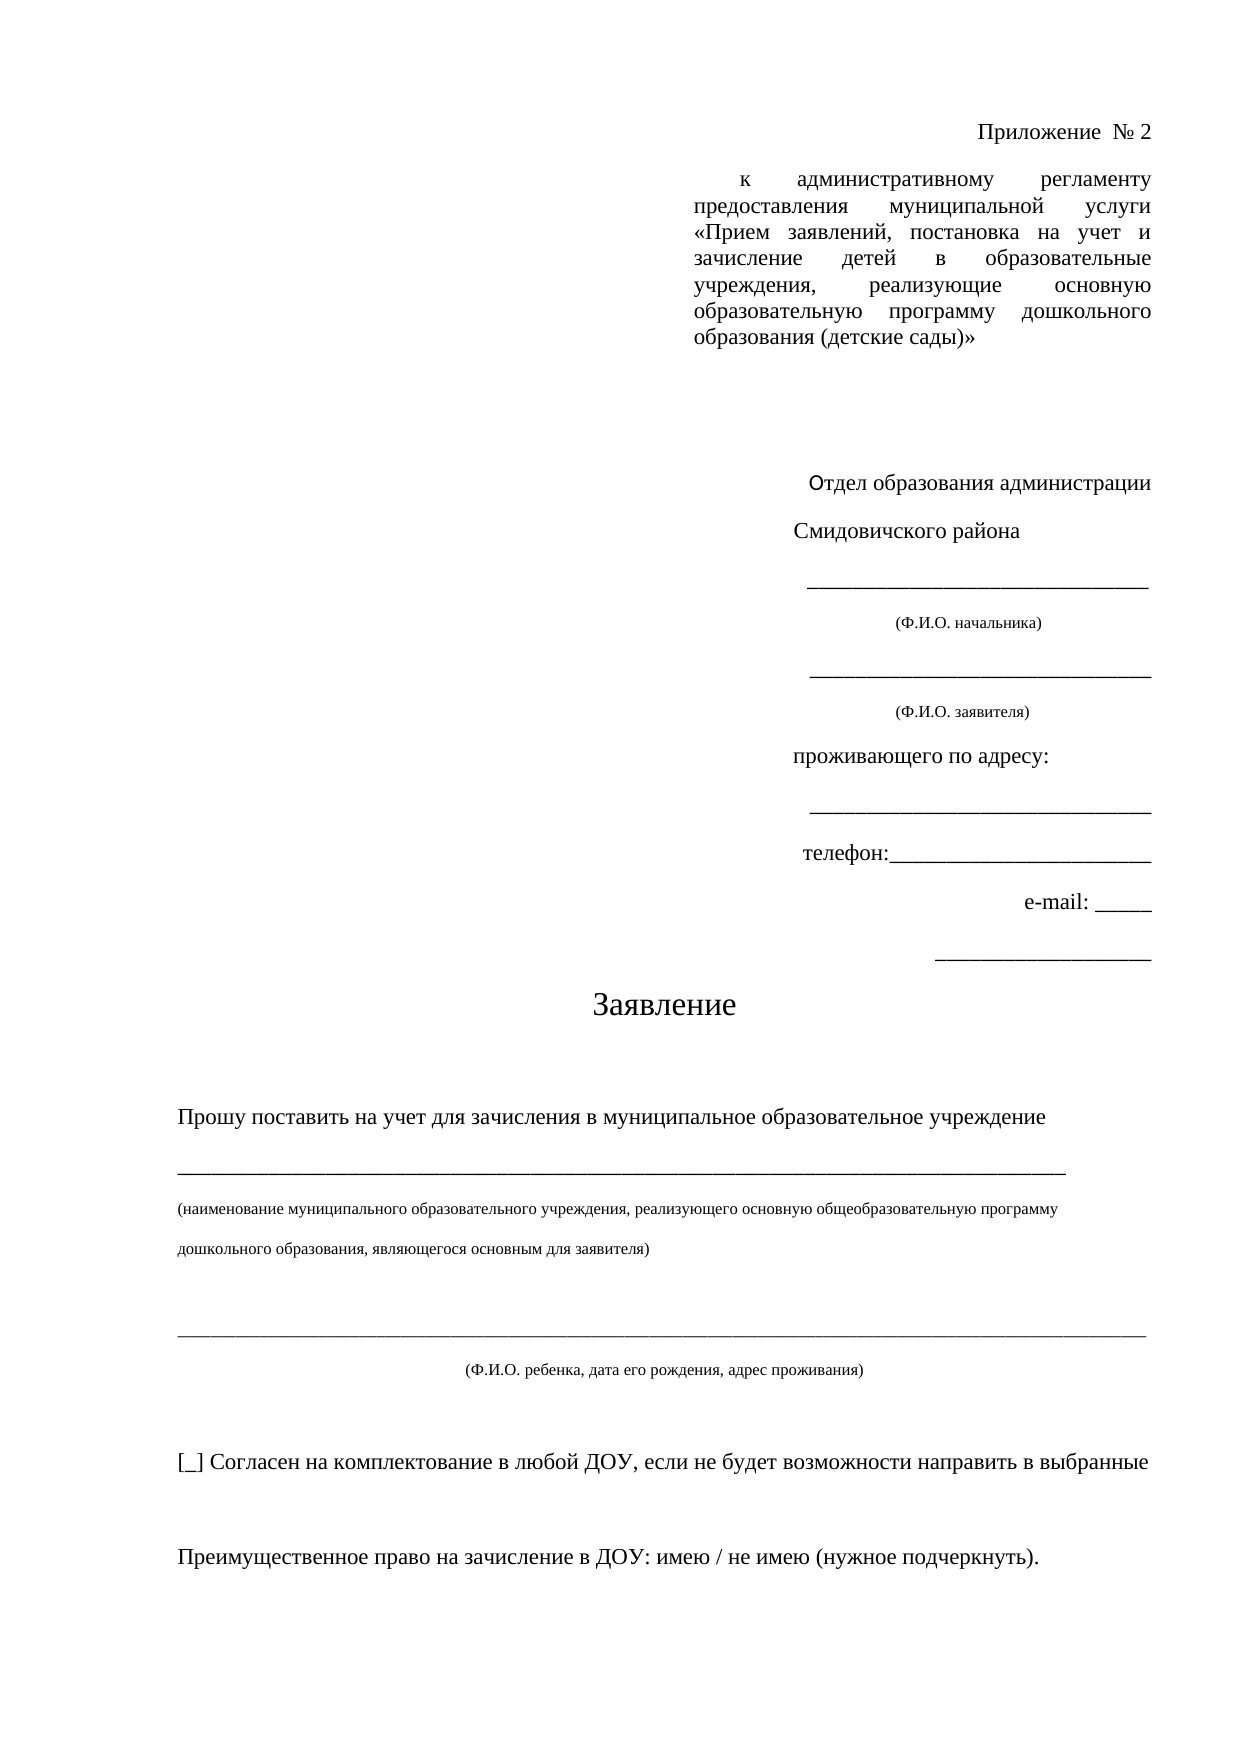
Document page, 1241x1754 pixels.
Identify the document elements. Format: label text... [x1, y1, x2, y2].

text (Ф.И.О. ребенка, дата его рождения, адрес проживания) [177, 1360, 1152, 1379]
text ______________________________ [177, 564, 1152, 592]
text Приложение № 2 [177, 118, 1152, 144]
text (наименование муниципального образовательного учреждения, реализующего основную общеобразовательную программу [177, 1199, 1152, 1218]
text ______________________________________________________________________________ [177, 1150, 1152, 1178]
text e-mail: _____ [177, 887, 1152, 915]
text Заявление [177, 985, 1152, 1023]
text Прошу поставить на учет для зачисления в муниципальное образовательное учреждение [177, 1103, 1152, 1129]
text (Ф.И.О. начальника) [177, 613, 1152, 632]
text ______________________________ [177, 789, 1152, 817]
text ___________________ [177, 936, 1152, 964]
text Смидовичского района [177, 517, 1152, 543]
text [_] Согласен на комплектование в любой ДОУ, если не будет возможности направить в выбранные [177, 1447, 1152, 1475]
text Отдел образования администрации [177, 468, 1152, 496]
text Преимущественное право на зачисление в ДОУ: имею / не имею (нужное подчеркнуть). [177, 1543, 1152, 1570]
text ______________________________ [177, 653, 1152, 681]
text к административному регламенту предоставления муниципальной услуги «Прием заявлений, постановка на учет и зачисление детей в образовательные учреждения, реализующие основную образовательную программу дошкольного образования (детские сады)» [693, 165, 1152, 350]
text телефон:_______________________ [177, 838, 1152, 866]
text проживающего по адресу: [177, 742, 1152, 768]
text _____________________________________________________________________________________________________________________ [177, 1319, 1152, 1339]
text дошкольного образования, являющегося основным для заявителя) [177, 1239, 1152, 1258]
text (Ф.И.О. заявителя) [177, 702, 1152, 721]
